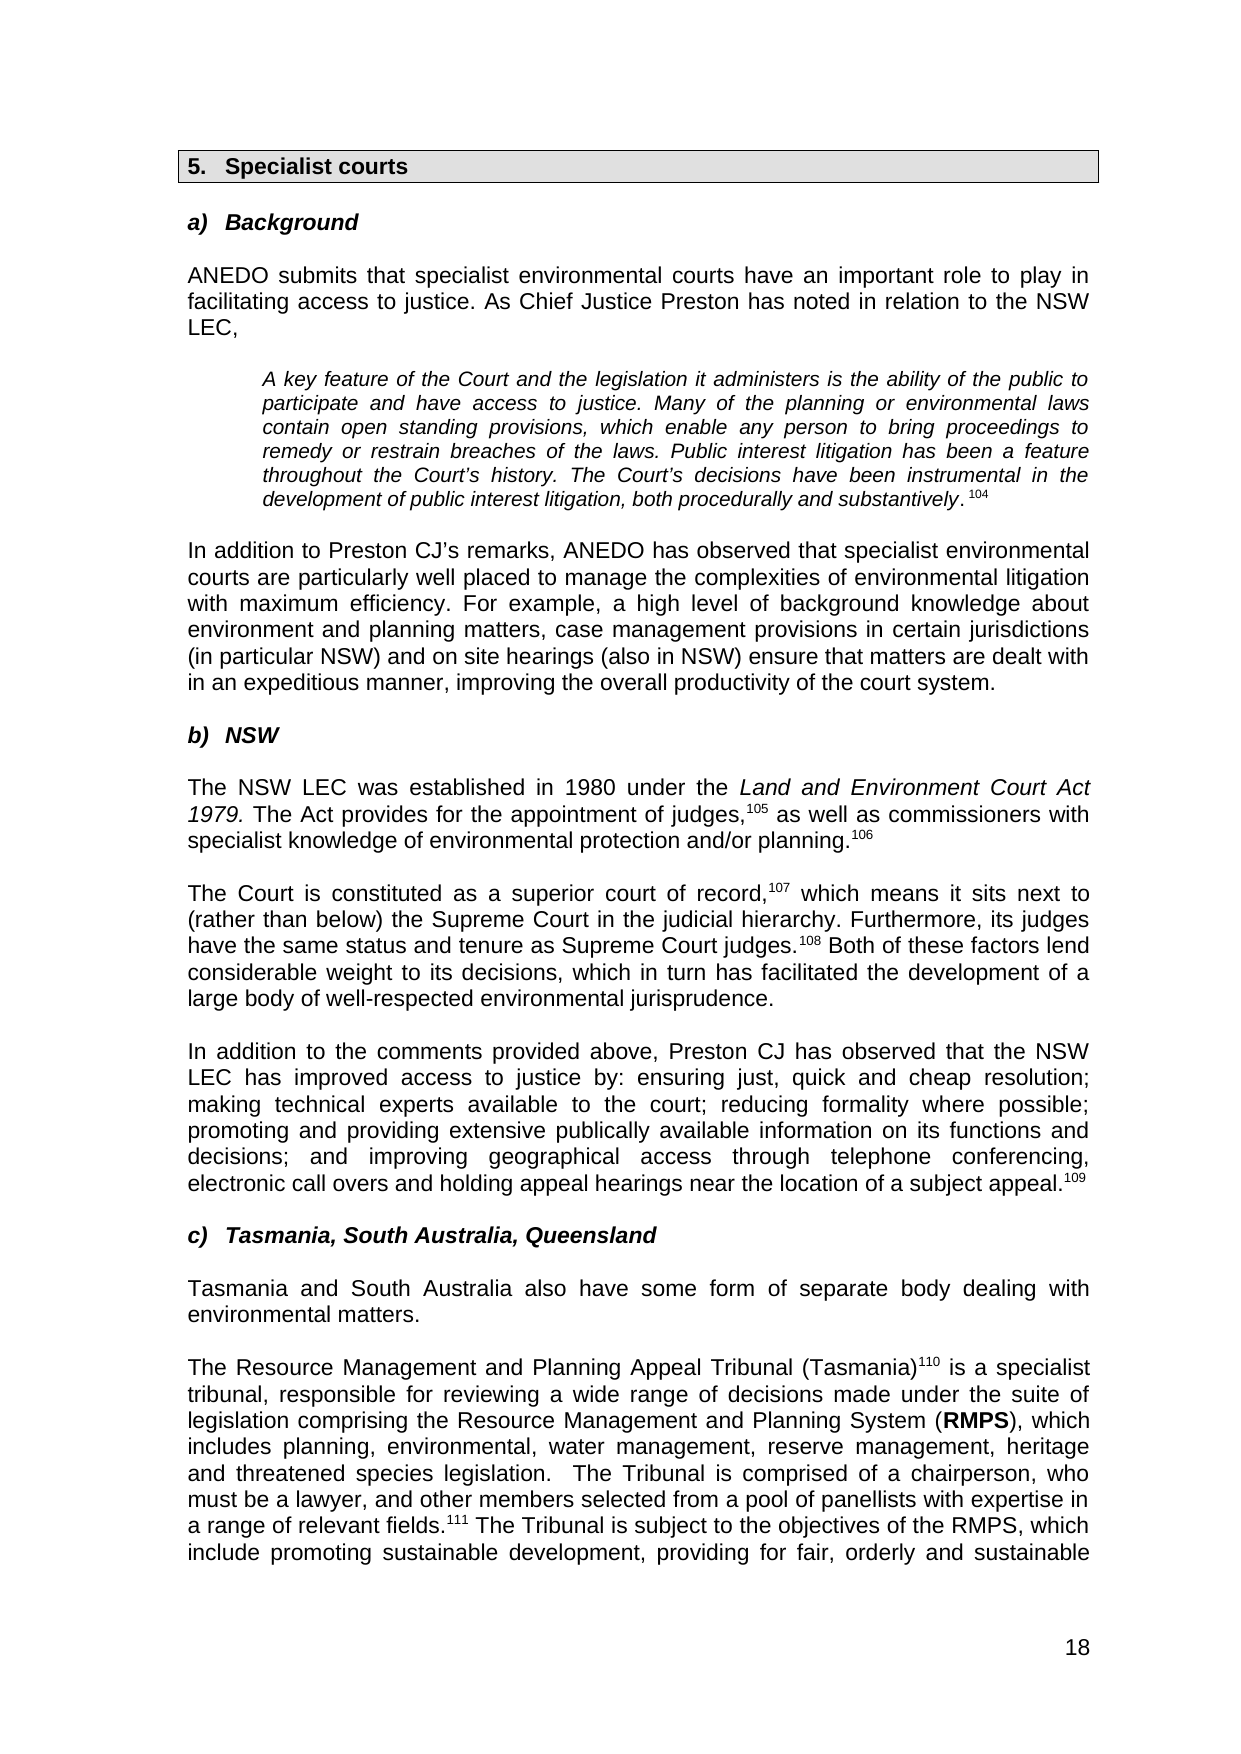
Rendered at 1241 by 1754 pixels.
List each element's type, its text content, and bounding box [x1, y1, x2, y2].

text ANEDO submits that specialist environmental courts have an important role to play in facilitating access to justice. As Chief Justice Preston has noted in relation to the NSW LEC, [187, 262, 1090, 341]
text In addition to Preston CJ’s remarks, ANEDO has observed that specialist environmental courts are particularly well placed to manage the complexities of environmental litigation with maximum efficiency. For example, a high level of background knowledge about environment and planning matters, case management provisions in certain jurisdictions (in particular NSW) and on site hearings (also in NSW) ensure that matters are dealt with in an expeditious manner, improving the overall productivity of the court system. [187, 537, 1090, 695]
list NSW [187, 722, 1090, 748]
text The NSW LEC was established in 1980 under the Land and Environment Court Act 1979. The Act provides for the appointment of judges, as well as commissioners with specialist knowledge of environmental protection and/or planning. [187, 774, 1090, 853]
text In addition to the comments provided above, Preston CJ has observed that the NSW LEC has improved access to justice by: ensuring just, quick and cheap resolution; making technical experts available to the court; reducing formality where possible; promoting and providing extensive publically available information on its functions and decisions; and improving geographical access through telephone conferencing, electronic call overs and holding appeal hearings near the location of a subject appeal. [187, 1038, 1090, 1196]
list Background [187, 209, 1090, 235]
subtitle Specialist courts [179, 151, 1098, 182]
list Tasmania, South Australia, Queensland [187, 1222, 1090, 1249]
text The Court is constituted as a superior court of record, which means it sits next to (rather than below) the Supreme Court in the judicial hierarchy. Furthermore, its judges have the same status and tenure as Supreme Court judges. Both of these factors lend considerable weight to its decisions, which in turn has facilitated the development of a large body of well-respected environmental jurisprudence. [187, 880, 1090, 1012]
text A key feature of the Court and the legislation it administers is the ability of the public to participate and have access to justice. Many of the planning or environmental laws contain open standing provisions, which enable any person to bring proceedings to remedy or restrain breaches of the laws. Public interest litigation has been a feature throughout the Court’s history. The Court’s decisions have been instrumental in the development of public interest litigation, both procedurally and substantively. [262, 367, 1090, 511]
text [187, 1354, 1090, 1565]
text Tasmania and South Australia also have some form of separate body dealing with environmental matters. [187, 1275, 1090, 1328]
